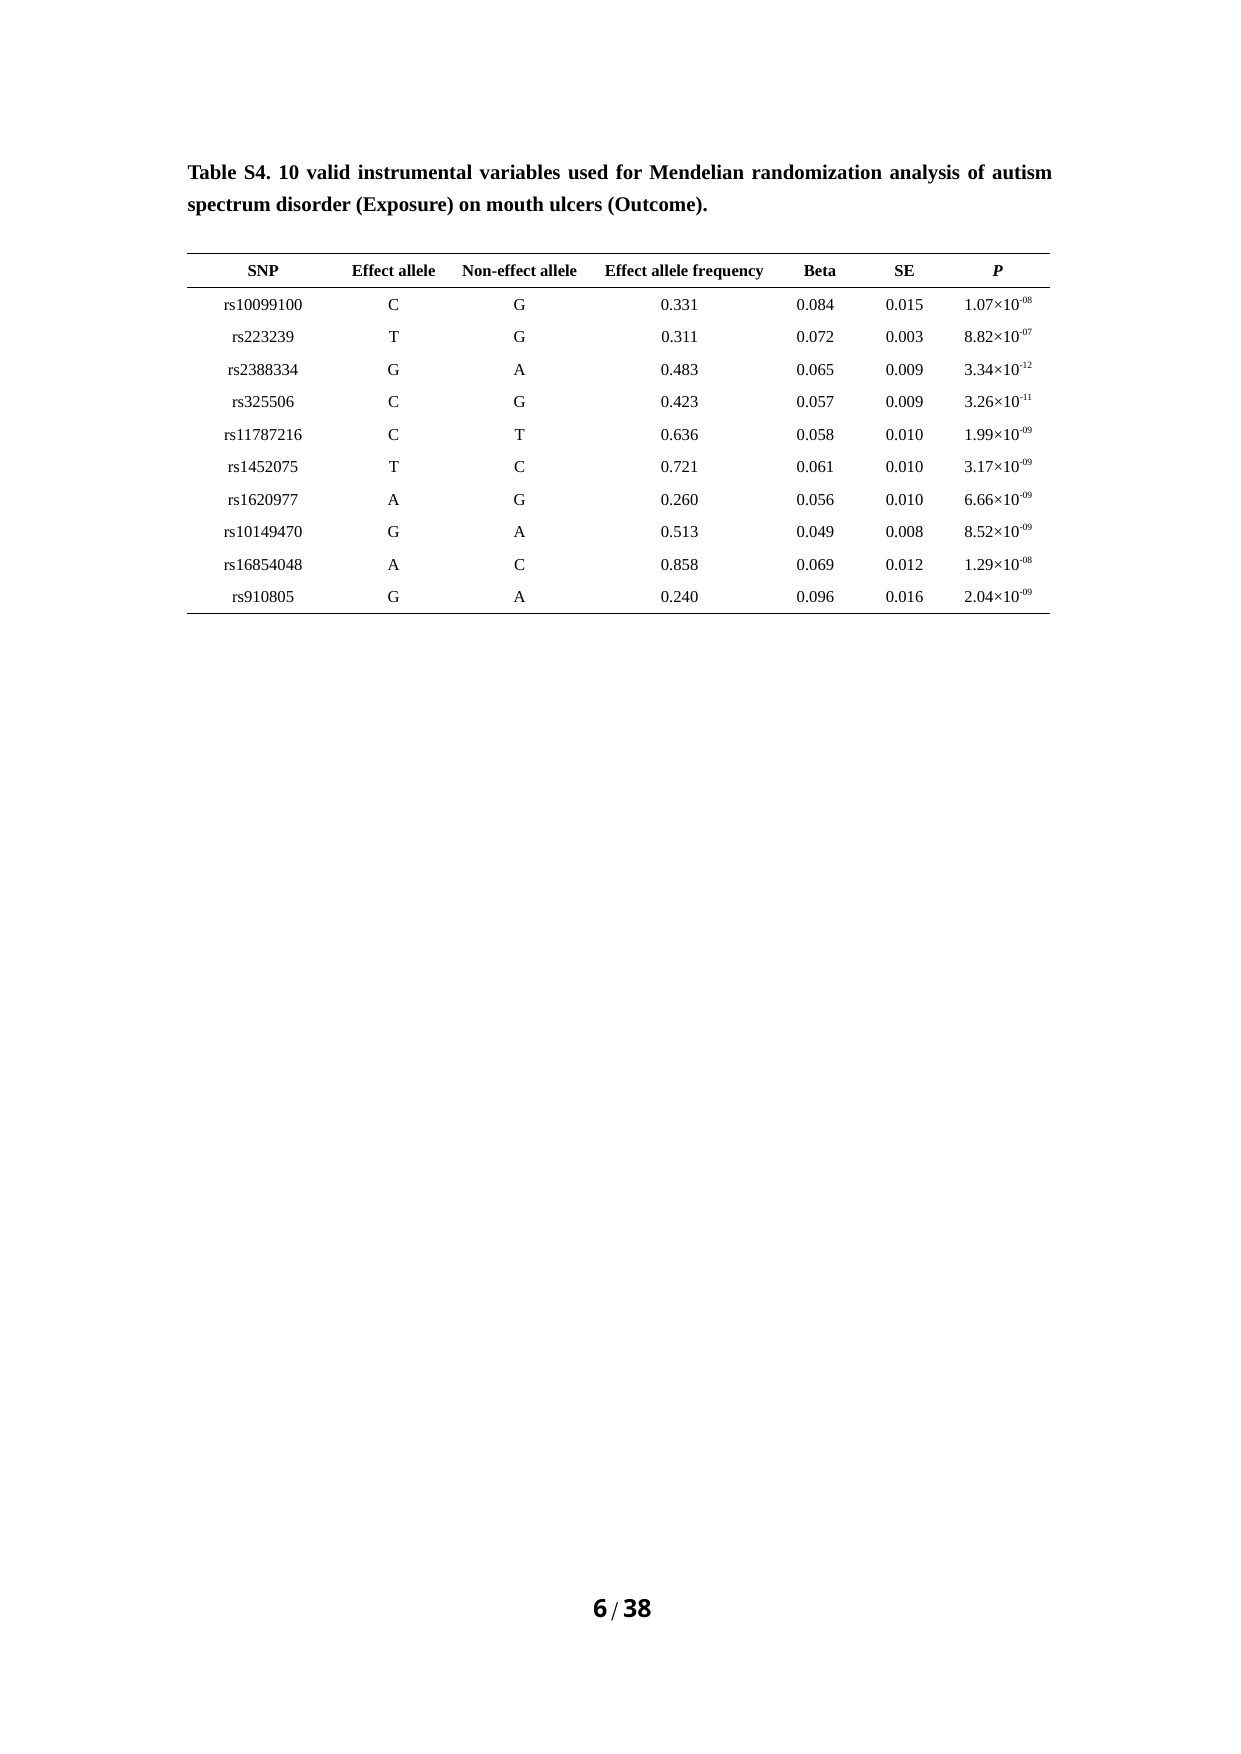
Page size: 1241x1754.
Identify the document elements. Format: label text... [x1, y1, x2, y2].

table_cell 0.260 [590, 483, 768, 515]
table_cell C [339, 385, 448, 418]
table_cell rs223239 [187, 320, 338, 353]
table_cell 0.069 [768, 548, 862, 580]
table_cell 3.34×10-12 [946, 353, 1050, 385]
table_cell 0.721 [590, 450, 768, 483]
table_cell 0.096 [768, 580, 862, 613]
table_cell 0.003 [862, 320, 946, 353]
table_cell 0.061 [768, 450, 862, 483]
table_cell 0.010 [862, 418, 946, 450]
table_cell 0.331 [590, 288, 768, 320]
table_cell G [449, 385, 590, 418]
table_cell rs10149470 [187, 515, 338, 548]
table_cell 0.049 [768, 515, 862, 548]
table_header SE [862, 254, 946, 287]
table_cell 0.858 [590, 548, 768, 580]
table_header P [946, 254, 1050, 287]
table_cell T [449, 418, 590, 450]
table_cell 8.52×10-09 [946, 515, 1050, 548]
table_cell 0.483 [590, 353, 768, 385]
table_cell 0.057 [768, 385, 862, 418]
table_cell 0.072 [768, 320, 862, 353]
table_cell 0.012 [862, 548, 946, 580]
text Table S4. 10 valid instrumental variables used for Mendelian randomization analysis of autism spectrum disorder (Exposure) on mouth ulcers (Outcome). [187, 156, 1053, 221]
table_cell A [449, 580, 590, 613]
table_cell G [339, 515, 448, 548]
table_cell rs10099100 [187, 288, 338, 320]
table_cell 2.04×10-09 [946, 580, 1050, 613]
table_cell A [449, 515, 590, 548]
table_header Beta [778, 254, 862, 287]
table_cell T [339, 320, 448, 353]
table_cell C [339, 288, 448, 320]
table_cell rs325506 [187, 385, 338, 418]
table_cell 0.056 [768, 483, 862, 515]
table_cell G [339, 353, 448, 385]
table_cell rs2388334 [187, 353, 338, 385]
table_cell 0.423 [590, 385, 768, 418]
table_cell 3.26×10-11 [946, 385, 1050, 418]
table_cell G [449, 483, 590, 515]
table_cell 0.084 [768, 288, 862, 320]
table_cell A [449, 353, 590, 385]
table_cell 0.240 [590, 580, 768, 613]
table_cell rs910805 [187, 580, 338, 613]
table_cell rs1452075 [187, 450, 338, 483]
table_cell 0.008 [862, 515, 946, 548]
table_cell 0.058 [768, 418, 862, 450]
table_cell 6.66×10-09 [946, 483, 1050, 515]
table_cell 1.07×10-08 [946, 288, 1050, 320]
table_cell 1.29×10-08 [946, 548, 1050, 580]
table_cell 0.009 [862, 353, 946, 385]
table_cell 0.065 [768, 353, 862, 385]
table_header Effect allele [339, 254, 448, 287]
table_cell rs11787216 [187, 418, 338, 450]
table_cell 0.015 [862, 288, 946, 320]
table_cell 0.010 [862, 483, 946, 515]
table_cell 0.010 [862, 450, 946, 483]
table_cell G [449, 288, 590, 320]
table_header Non-effect allele [449, 254, 590, 287]
table_cell T [339, 450, 448, 483]
table_cell G [449, 320, 590, 353]
table_cell C [449, 548, 590, 580]
table_cell rs1620977 [187, 483, 338, 515]
table_cell 0.311 [590, 320, 768, 353]
table_cell 3.17×10-09 [946, 450, 1050, 483]
table_cell 0.009 [862, 385, 946, 418]
table_cell C [339, 418, 448, 450]
table_cell 0.016 [862, 580, 946, 613]
table_cell 8.82×10-07 [946, 320, 1050, 353]
table_cell A [339, 483, 448, 515]
table_header SNP [187, 254, 338, 287]
table_header Effect allele frequency [590, 254, 778, 287]
table_cell A [339, 548, 448, 580]
table_cell C [449, 450, 590, 483]
table_cell 1.99×10-09 [946, 418, 1050, 450]
table_cell rs16854048 [187, 548, 338, 580]
table_cell 0.513 [590, 515, 768, 548]
table_cell G [339, 580, 448, 613]
table_cell 0.636 [590, 418, 768, 450]
